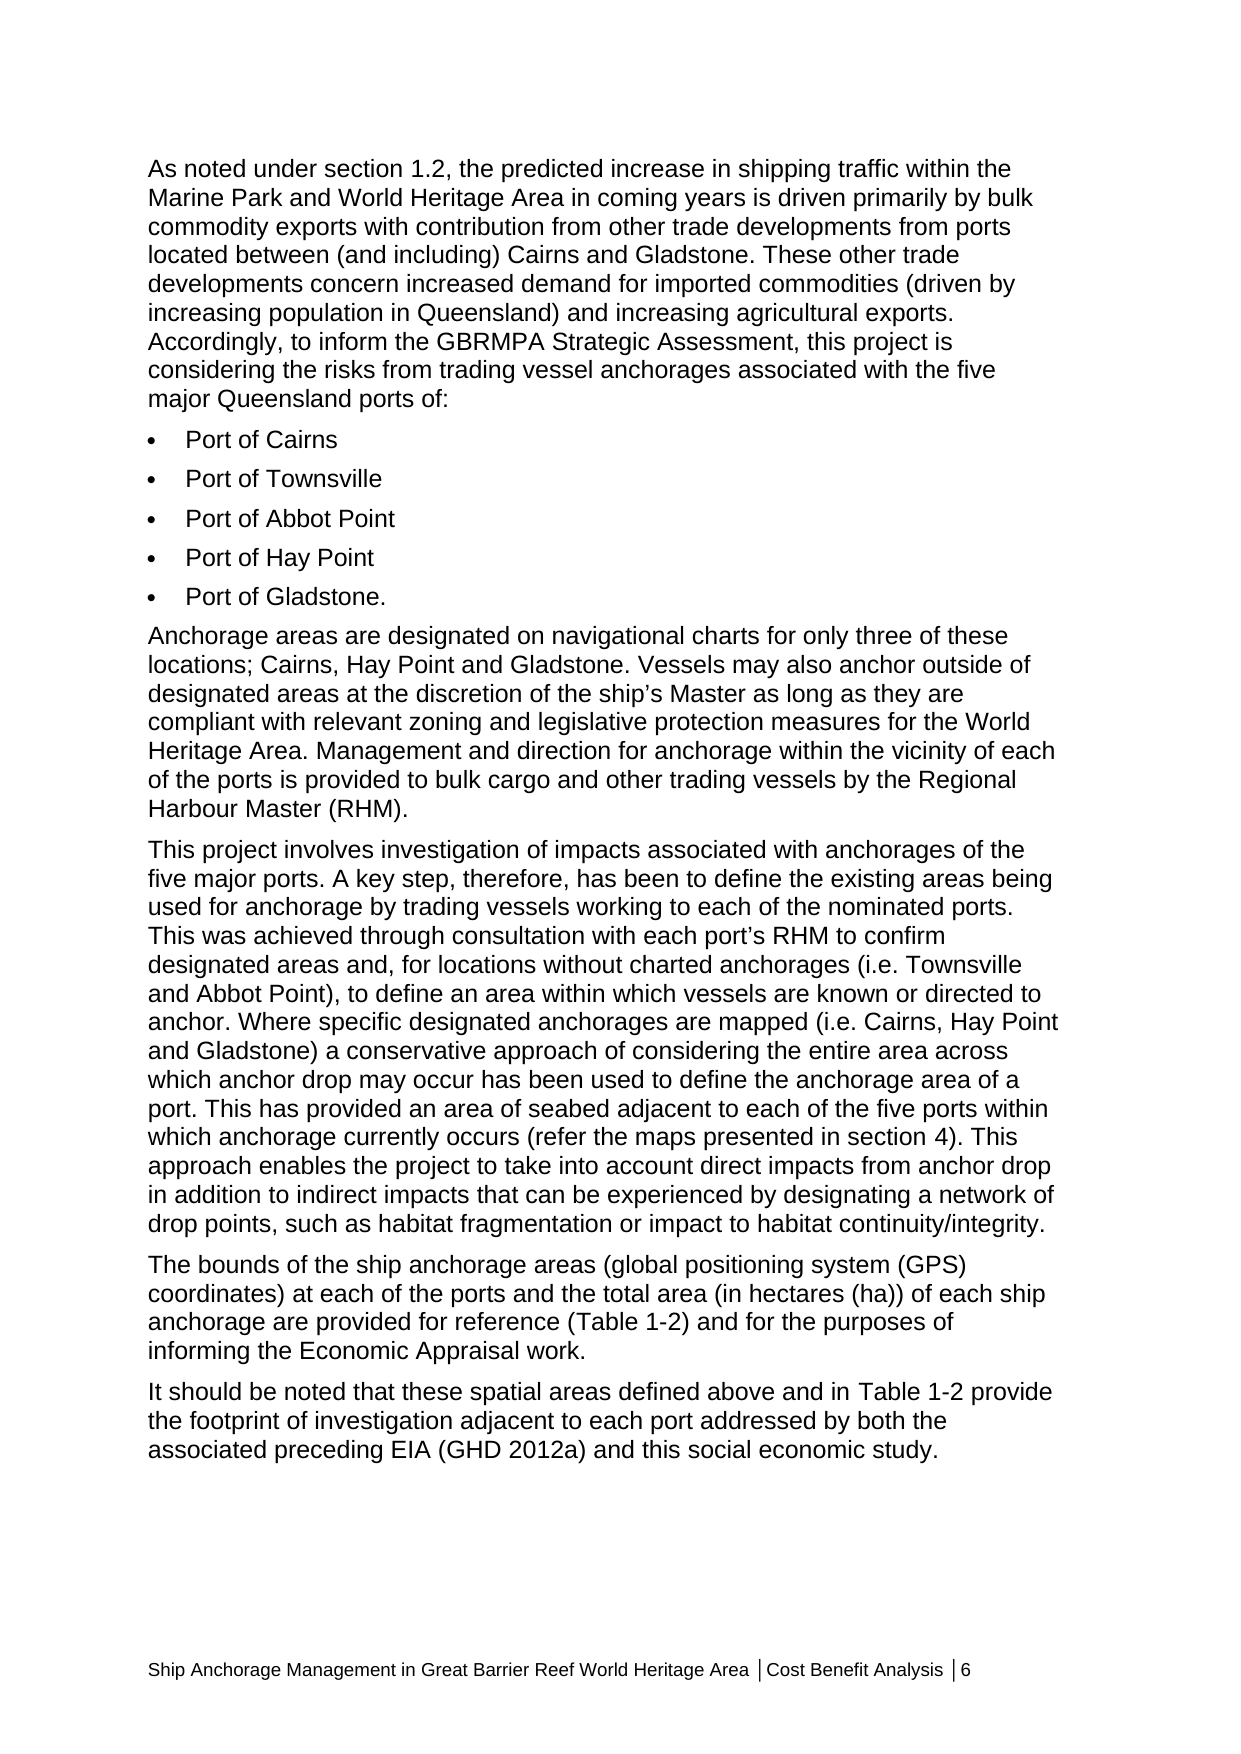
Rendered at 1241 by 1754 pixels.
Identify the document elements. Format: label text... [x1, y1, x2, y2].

text This project involves investigation of impacts associated with anchorages of the five major ports. A key step, therefore, has been to define the existing areas being used for anchorage by trading vessels working to each of the nominated ports. This was achieved through consultation with each port’s RHM to confirm designated areas and, for locations without charted anchorages (i.e. Townsville and Abbot Point), to define an area within which vessels are known or directed to anchor. Where specific designated anchorages are mapped (i.e. Cairns, Hay Point and Gladstone) a conservative approach of considering the entire area across which anchor drop may occur has been used to define the anchorage area of a port. This has provided an area of seabed adjacent to each of the five ports within which anchorage currently occurs (refer the maps presented in section 4). This approach enables the project to take into account direct impacts from anchor drop in addition to indirect impacts that can be experienced by designating a network of drop points, such as habitat fragmentation or impact to habitat continuity/integrity. [148, 835, 1063, 1237]
text Port of Hay Point [148, 543, 1063, 571]
text Port of Abbot Point [148, 503, 1063, 532]
text Port of Gladstone. [148, 582, 1063, 611]
text Port of Townsville [148, 464, 1063, 493]
text As noted under section 1.2, the predicted increase in shipping traffic within the Marine Park and World Heritage Area in coming years is driven primarily by bulk commodity exports with contribution from other trade developments from ports located between (and including) Cairns and Gladstone. These other trade developments concern increased demand for imported commodities (driven by increasing population in Queensland) and increasing agricultural exports. Accordingly, to inform the GBRMPA Strategic Assessment, this project is considering the risks from trading vessel anchorages associated with the five major Queensland ports of: [148, 154, 1063, 413]
text It should be noted that these spatial areas defined above and in table 1-2 provide the footprint of investigation adjacent to each port addressed by both the associated preceding EIA (GHD 2012a) and this social economic study. [148, 1377, 1063, 1463]
text Anchorage areas are designated on navigational charts for only three of these locations; Cairns, Hay Point and Gladstone. Vessels may also anchor outside of designated areas at the discretion of the ship’s Master as long as they are compliant with relevant zoning and legislative protection measures for the World Heritage Area. Management and direction for anchorage within the vicinity of each of the ports is provided to bulk cargo and other trading vessels by the Regional Harbour Master (RHM). [148, 621, 1063, 822]
text The bounds of the ship anchorage areas (global positioning system (GPS) coordinates) at each of the ports and the total area (in hectares (ha)) of each ship anchorage are provided for reference (table 1-2) and for the purposes of informing the Economic Appraisal work. [148, 1250, 1063, 1365]
text Port of Cairns [148, 425, 1063, 454]
